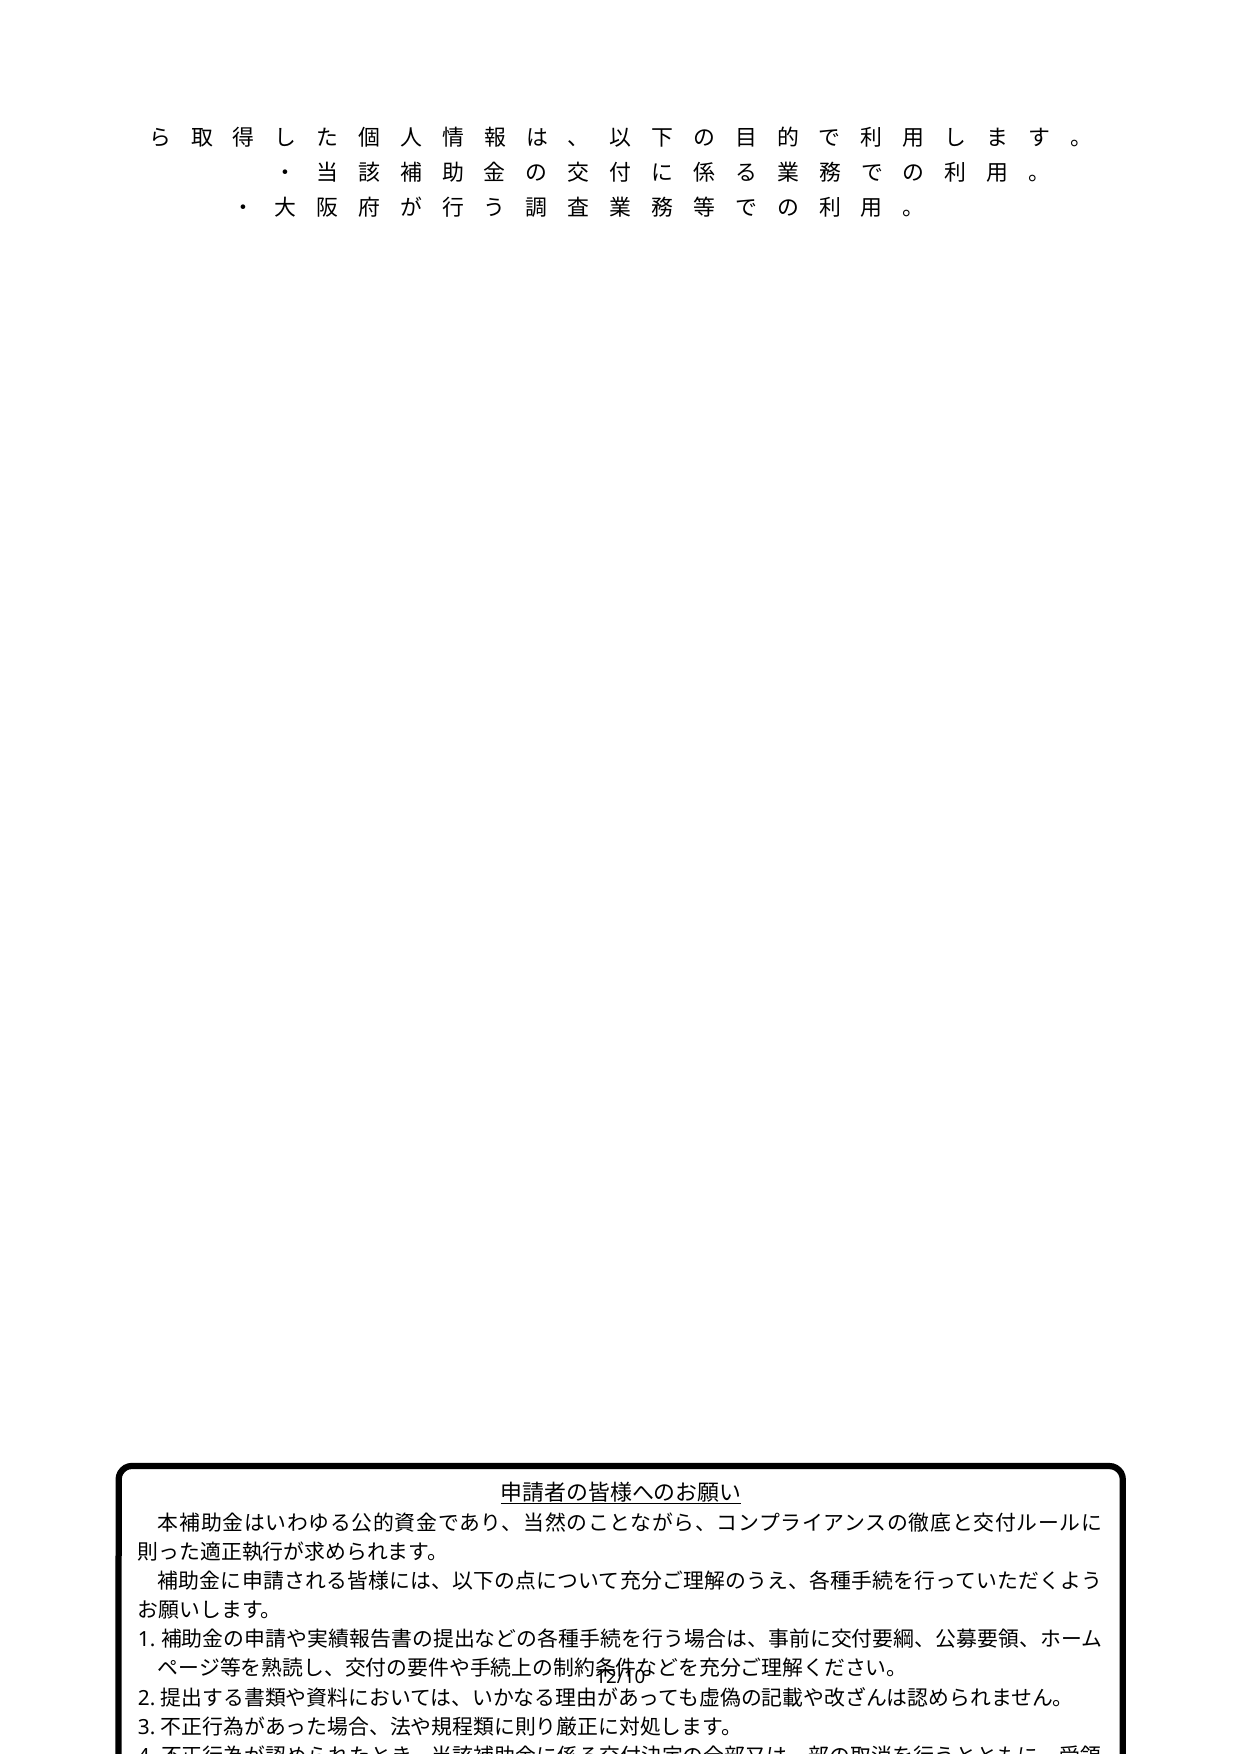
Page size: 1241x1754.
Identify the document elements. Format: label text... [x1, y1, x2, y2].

text ・当該補助金の交付に係る業務での利用。 [170, 153, 1091, 188]
text ・大阪府が行う調査業務等での利用。 [212, 188, 1091, 224]
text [149, 118, 1091, 153]
